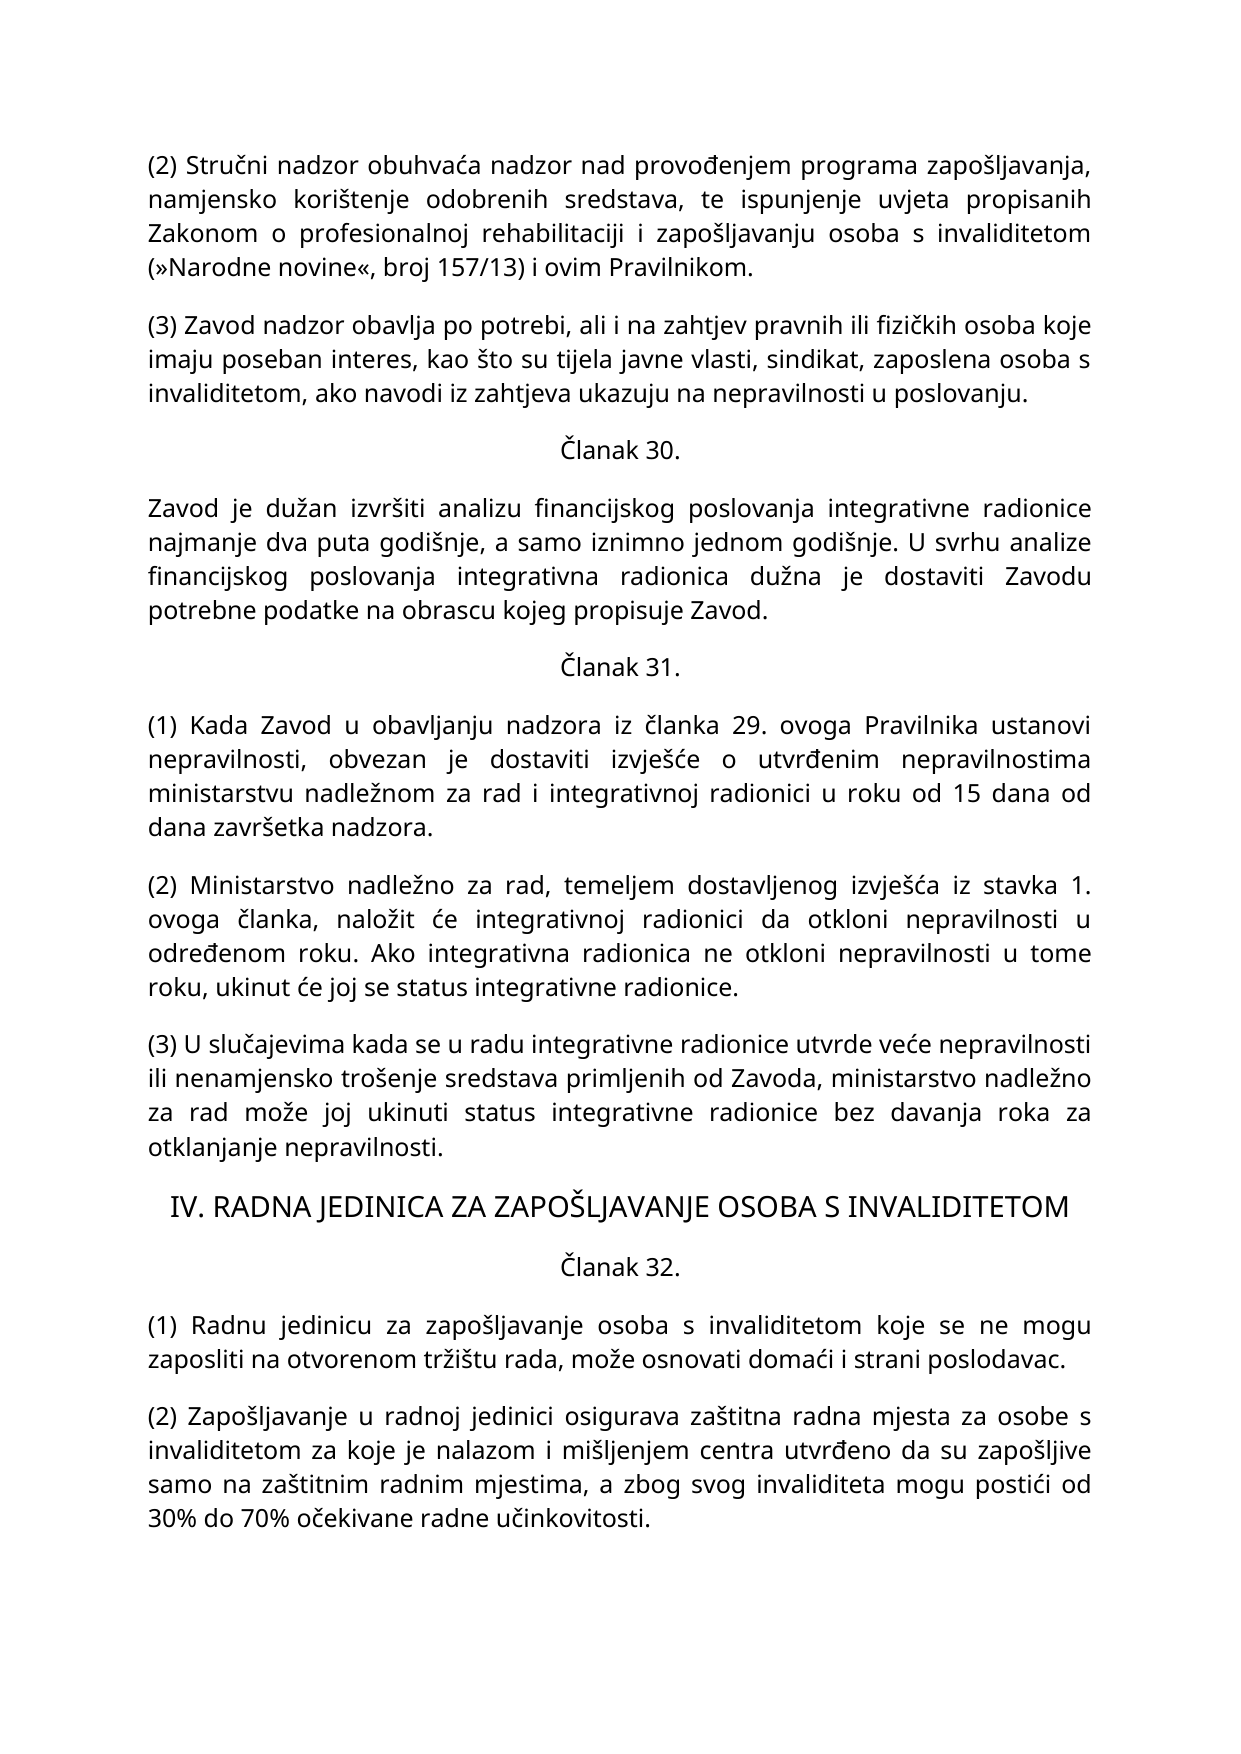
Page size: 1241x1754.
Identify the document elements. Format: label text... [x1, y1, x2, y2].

text Članak 32. [148, 1250, 1093, 1284]
text Članak 31. [148, 650, 1093, 684]
text (2) Stručni nadzor obuhvaća nadzor nad provođenjem programa zapošljavanja, namjensko korištenje odobrenih sredstava, te ispunjenje uvjeta propisanih Zakonom o profesionalnoj rehabilitaciji i zapošljavanju osoba s invaliditetom (»Narodne novine«, broj 157/13) i ovim Pravilnikom. [148, 148, 1093, 284]
text (2) Ministarstvo nadležno za rad, temeljem dostavljenog izvješća iz stavka 1. ovoga članka, naložit će integrativnoj radionici da otkloni nepravilnosti u određenom roku. Ako integrativna radionica ne otkloni nepravilnosti u tome roku, ukinut će joj se status integrativne radionice. [148, 867, 1093, 1003]
text (3) Zavod nadzor obavlja po potrebi, ali i na zahtjev pravnih ili fizičkih osoba koje imaju poseban interes, kao što su tijela javne vlasti, sindikat, zaposlena osoba s invaliditetom, ako navodi iz zahtjeva ukazuju na nepravilnosti u poslovanju. [148, 307, 1093, 409]
text (2) Zapošljavanje u radnoj jedinici osigurava zaštitna radna mjesta za osobe s invaliditetom za koje je nalazom i mišljenjem centra utvrđeno da su zapošljive samo na zaštitnim radnim mjestima, a zbog svog invaliditeta mogu postići od 30% do 70% očekivane radne učinkovitosti. [148, 1399, 1093, 1535]
text (1) Kada Zavod u obavljanju nadzora iz članka 29. ovoga Pravilnika ustanovi nepravilnosti, obvezan je dostaviti izvješće o utvrđenim nepravilnostima ministarstvu nadležnom za rad i integrativnoj radionici u roku od 15 dana od dana završetka nadzora. [148, 708, 1093, 844]
text Zavod je dužan izvršiti analizu financijskog poslovanja integrativne radionice najmanje dva puta godišnje, a samo iznimno jednom godišnje. U svrhu analize financijskog poslovanja integrativna radionica dužna je dostaviti Zavodu potrebne podatke na obrascu kojeg propisuje Zavod. [148, 490, 1093, 627]
text (3) U slučajevima kada se u radu integrativne radionice utvrde veće nepravilnosti ili nenamjensko trošenje sredstava primljenih od Zavoda, ministarstvo nadležno za rad može joj ukinuti status integrativne radionice bez davanja roka za otklanjanje nepravilnosti. [148, 1027, 1093, 1163]
text (1) Radnu jedinicu za zapošljavanje osoba s invaliditetom koje se ne mogu zaposliti na otvorenom tržištu rada, može osnovati domaći i strani poslodavac. [148, 1307, 1093, 1375]
text IV. RADNA JEDINICA ZA ZAPOŠLJAVANJE OSOBA S INVALIDITETOM [148, 1187, 1093, 1226]
text Članak 30. [148, 433, 1093, 467]
